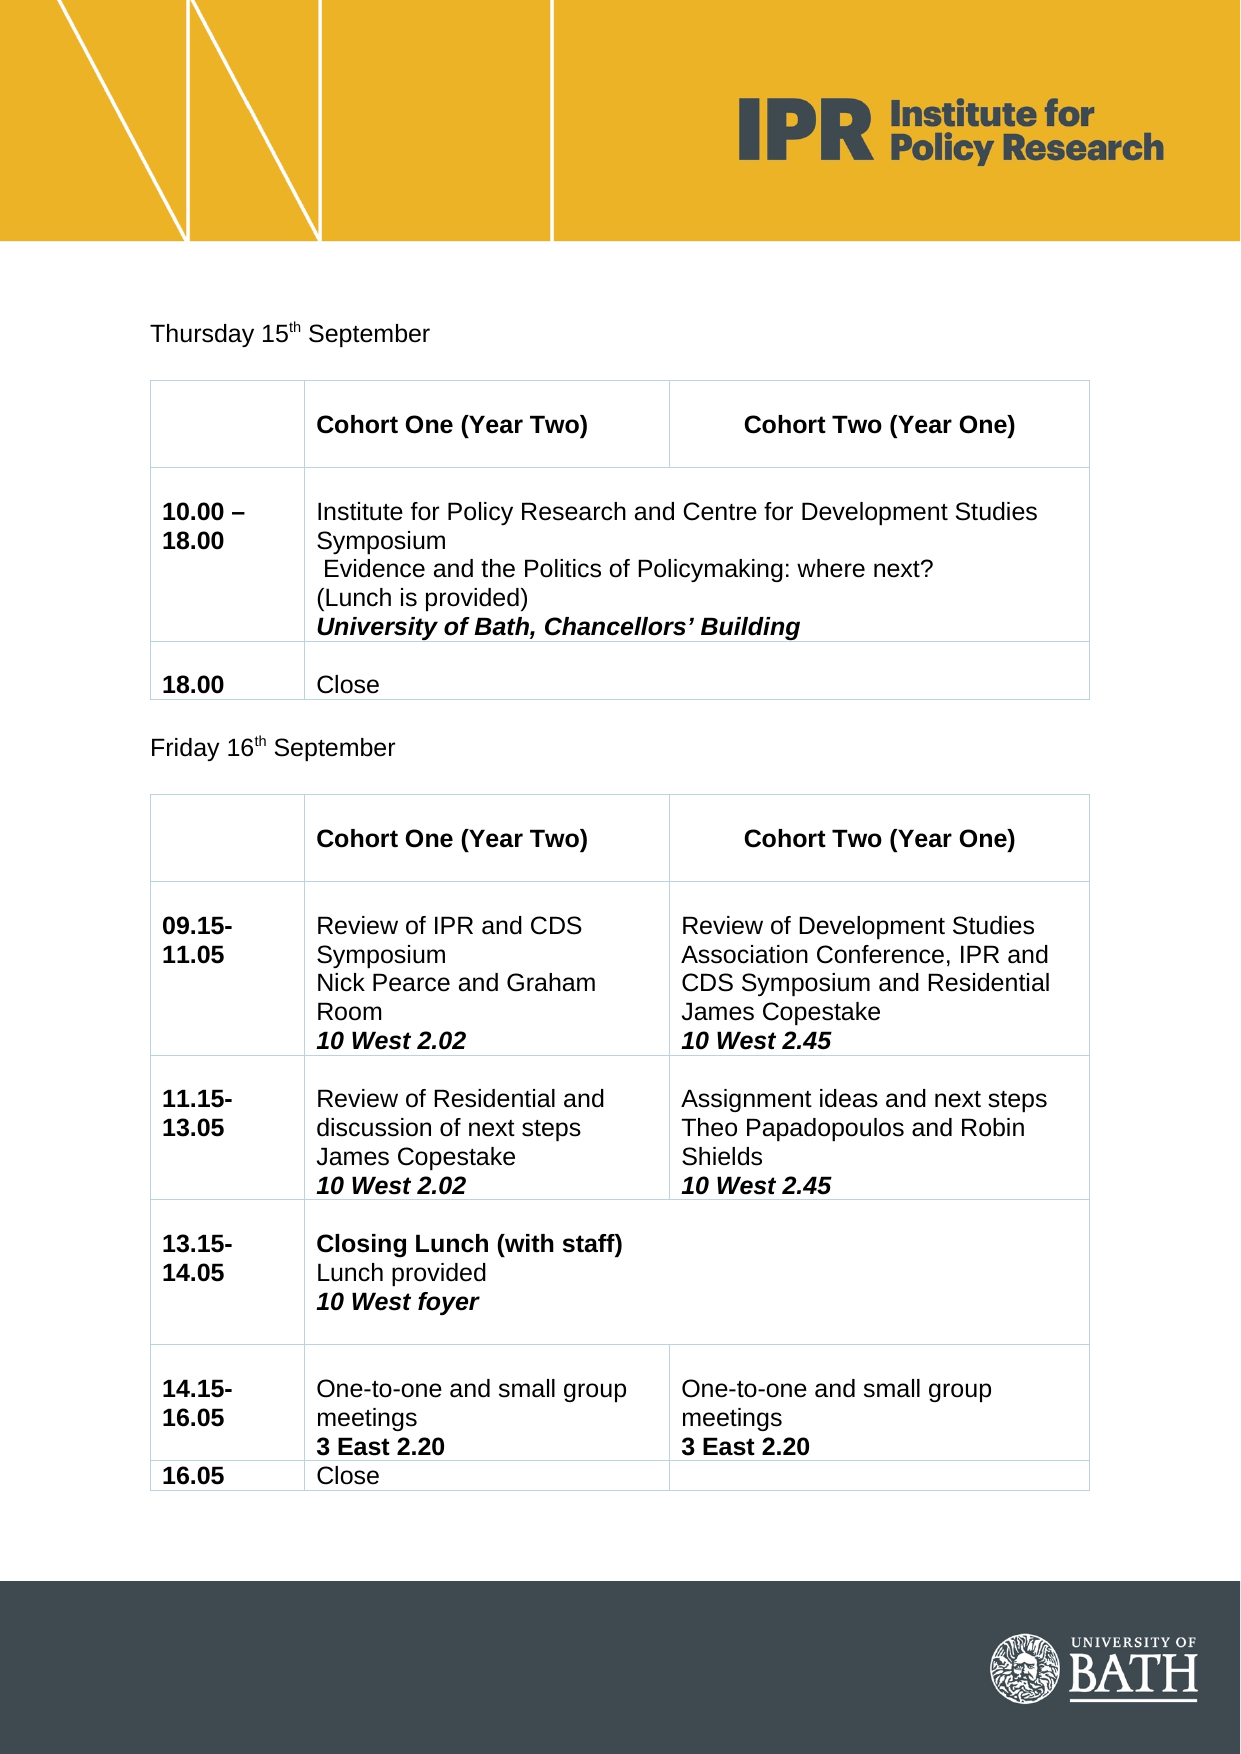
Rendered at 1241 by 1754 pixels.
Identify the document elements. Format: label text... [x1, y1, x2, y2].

table_header Cohort One (Year Two) [305, 795, 669, 881]
table_cell Assignment ideas and next steps Theo Papadopoulos and Robin Shields 10 West 2.45 [670, 1056, 1089, 1199]
table_header [151, 381, 304, 467]
table_cell Review of IPR and CDS Symposium Nick Pearce and Graham Room 10 West 2.02 [305, 882, 669, 1054]
table_cell Close [305, 1461, 669, 1490]
table_cell One-to-one and small group meetings 3 East 2.20 [305, 1345, 669, 1460]
table_header Cohort Two (Year One) [670, 381, 1089, 467]
table_cell Review of Development Studies Association Conference, IPR and CDS Symposium and Residential James Copestake 10 West 2.45 [670, 882, 1089, 1054]
table_cell Review of Residential and discussion of next steps James Copestake 10 West 2.02 [305, 1056, 669, 1199]
table_cell 10.00 – 18.00 [151, 468, 304, 641]
table_cell [670, 1461, 1089, 1490]
text Thursday 15th September [150, 319, 1090, 348]
table_cell 13.15-14.05 [151, 1200, 304, 1344]
table_header Cohort Two (Year One) [670, 795, 1089, 881]
table_header Cohort One (Year Two) [305, 381, 669, 467]
text Friday 16th September [150, 733, 1090, 762]
table_cell 11.15-13.05 [151, 1056, 304, 1199]
table_cell One-to-one and small group meetings 3 East 2.20 [670, 1345, 1089, 1460]
table_cell 14.15-16.05 [151, 1345, 304, 1460]
table_cell 16.05 [151, 1461, 304, 1490]
table_cell Close [305, 642, 1089, 699]
table_cell 18.00 [151, 642, 304, 699]
table_header [151, 795, 304, 881]
picture [0, 1581, 1241, 1754]
table_cell 09.15-11.05 [151, 882, 304, 1054]
picture [0, 0, 1241, 244]
table_cell Closing Lunch (with staff) Lunch provided 10 West foyer [305, 1200, 1089, 1344]
